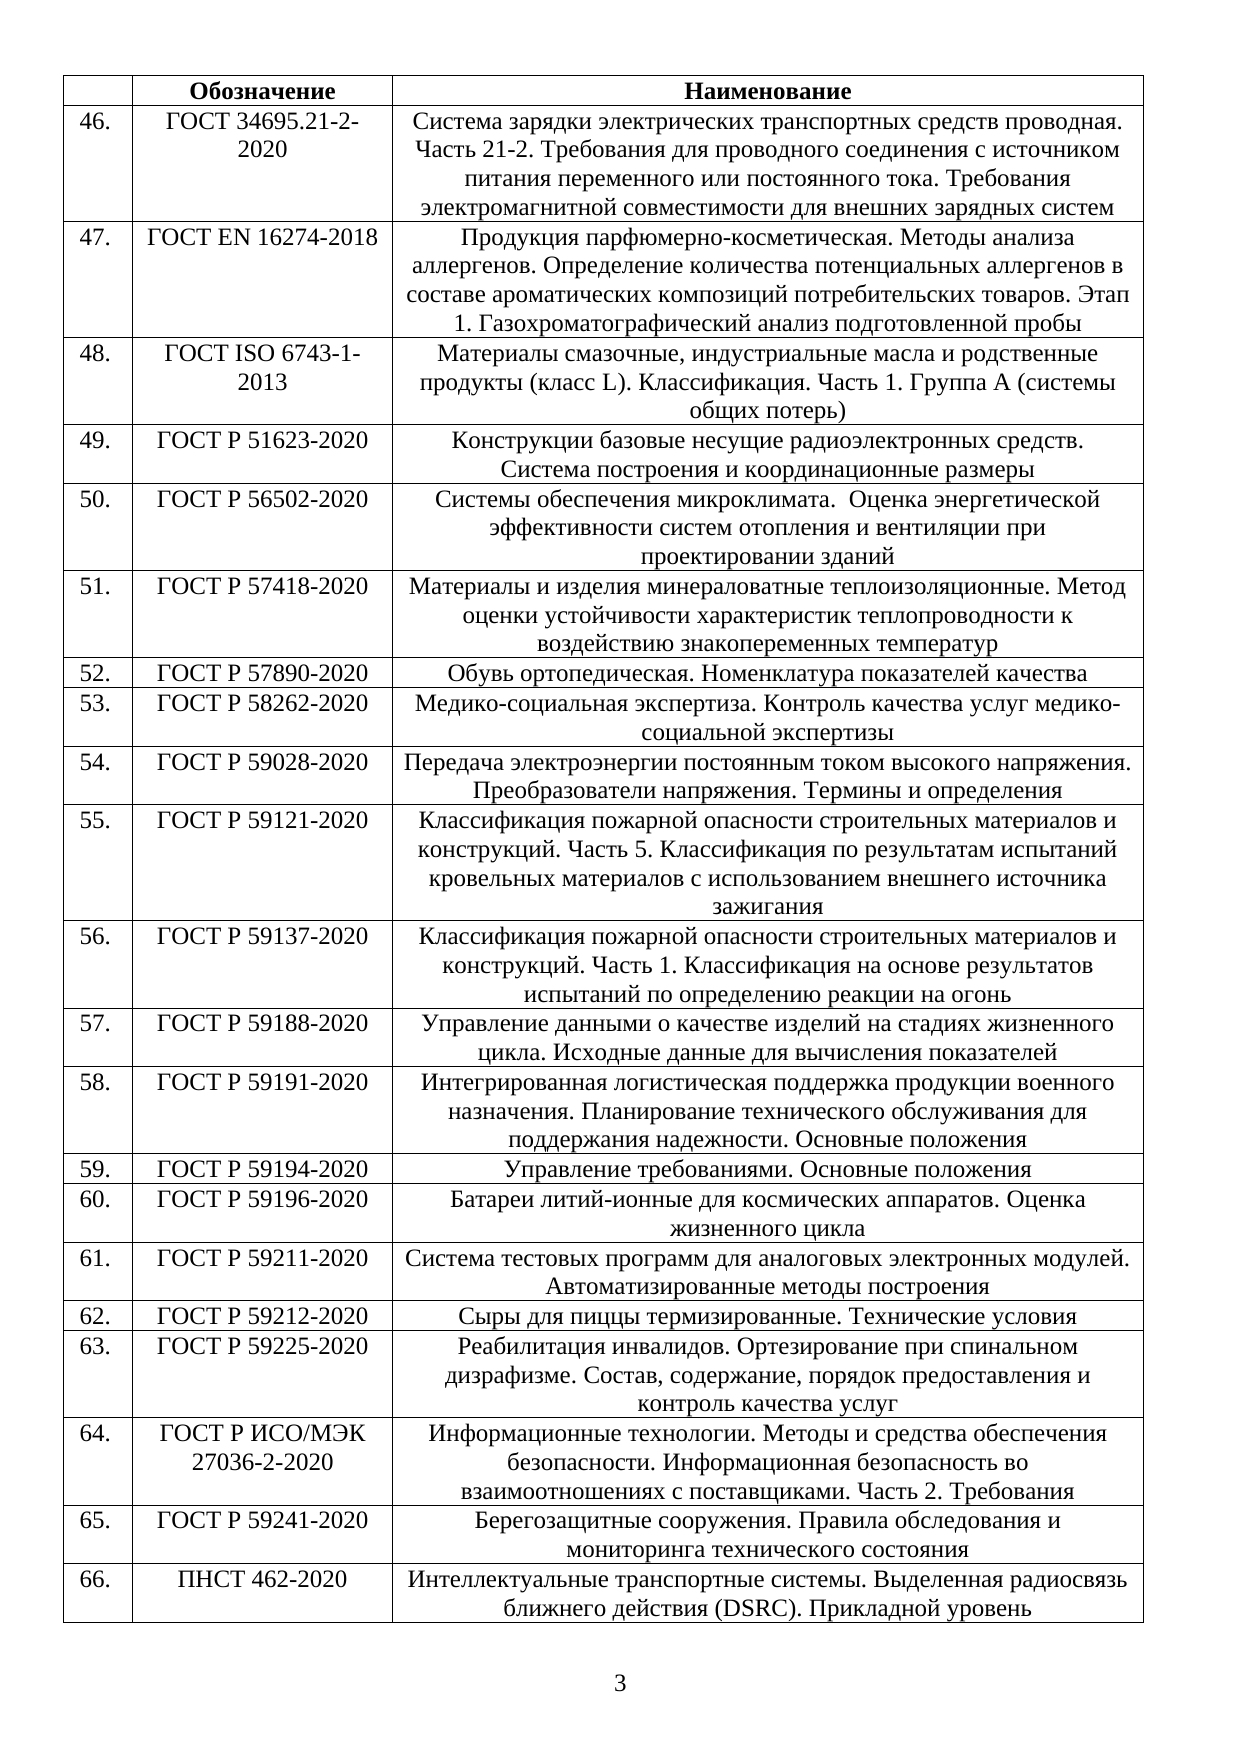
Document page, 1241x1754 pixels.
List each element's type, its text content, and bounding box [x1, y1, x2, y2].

table_cell ГОСТ Р 51623-2020 [133, 425, 392, 483]
table_cell ГОСТ Р 59211-2020 [133, 1243, 392, 1300]
table_cell ГОСТ ISO 6743-1-2013 [133, 338, 392, 424]
table_cell ГОСТ Р 59241-2020 [133, 1506, 392, 1563]
table_header Наименование [393, 76, 1143, 105]
table_cell Материалы смазочные, индустриальные масла и родственные продукты (класс L). Классификация. Часть 1. Группа А (cистемы общих потерь) [393, 338, 1143, 424]
table_cell ГОСТ Р 59121-2020 [133, 805, 392, 920]
table_cell Интеллектуальные транспортные системы. Выделенная радиосвязь ближнего действия (DSRC). Прикладной уровень [393, 1564, 1143, 1622]
table_cell Классификация пожарной опасности строительных материалов и конструкций. Часть 5. Классификация по результатам испытаний кровельных материалов с использованием внешнего источника зажигания [393, 805, 1143, 920]
table_cell ПНСТ 462-2020 [133, 1564, 392, 1622]
table_cell ГОСТ Р ИСО/МЭК 27036-2-2020 [133, 1418, 392, 1504]
table_cell Система тестовых программ для аналоговых электронных модулей. Автоматизированные методы построения [393, 1243, 1143, 1300]
table_cell ГОСТ Р 59191-2020 [133, 1067, 392, 1153]
table_cell [64, 1301, 132, 1330]
table_header [64, 76, 132, 105]
table_cell ГОСТ Р 59225-2020 [133, 1331, 392, 1417]
table_cell Управление данными о качестве изделий на стадиях жизненного цикла. Исходные данные для вычисления показателей [393, 1009, 1143, 1066]
table_cell Конструкции базовые несущие радиоэлектронных средств. Система построения и координационные размеры [393, 425, 1143, 483]
table_cell [64, 1067, 132, 1153]
table_cell Передача электроэнергии постоянным током высокого напряжения. Преобразователи напряжения. Термины и определения [393, 747, 1143, 804]
table_header Обозначение [133, 76, 392, 105]
table_cell ГОСТ Р 59194-2020 [133, 1154, 392, 1183]
table_cell ГОСТ Р 58262-2020 [133, 688, 392, 746]
table_cell ГОСТ Р 57418-2020 [133, 571, 392, 657]
table_cell Информационные технологии. Методы и средства обеспечения безопасности. Информационная безопасность во взаимоотношениях с поставщиками. Часть 2. Требования [393, 1418, 1143, 1504]
table_cell [64, 1184, 132, 1242]
table_cell [64, 222, 132, 337]
table_cell Управление требованиями. Основные положения [393, 1154, 1143, 1183]
table_cell ГОСТ Р 59188-2020 [133, 1009, 392, 1066]
table_cell Берегозащитные сооружения. Правила обследования и мониторинга технического состояния [393, 1506, 1143, 1563]
table_cell ГОСТ Р 59137-2020 [133, 921, 392, 1007]
table_cell ГОСТ 34695.21-2-2020 [133, 106, 392, 221]
table_cell [64, 338, 132, 424]
table_cell [64, 1418, 132, 1504]
table_cell [64, 1331, 132, 1417]
table_cell [64, 1243, 132, 1300]
table_cell [64, 1564, 132, 1622]
table_cell [64, 805, 132, 920]
table_cell ГОСТ Р 56502-2020 [133, 484, 392, 570]
table_cell [64, 921, 132, 1007]
table_cell Материалы и изделия минераловатные теплоизоляционные. Метод оценки устойчивости характеристик теплопроводности к воздействию знакопеременных температур [393, 571, 1143, 657]
table_cell Продукция парфюмерно-косметическая. Методы анализа аллергенов. Определение количества потенциальных аллергенов в составе ароматических композиций потребительских товаров. Этап 1. Газохроматографический анализ подготовленной пробы [393, 222, 1143, 337]
table_cell Обувь ортопедическая. Номенклатура показателей качества [393, 658, 1143, 687]
table_cell ГОСТ Р 59212-2020 [133, 1301, 392, 1330]
table_cell [64, 425, 132, 483]
table_cell Интегрированная логистическая поддержка продукции военного назначения. Планирование технического обслуживания для поддержания надежности. Основные положения [393, 1067, 1143, 1153]
table_cell Классификация пожарной опасности строительных материалов и конструкций. Часть 1. Классификация на основе результатов испытаний по определению реакции на огонь [393, 921, 1143, 1007]
table_cell [64, 106, 132, 221]
table_cell Реабилитация инвалидов. Ортезирование при спинальном дизрафизме. Состав, содержание, порядок предоставления и контроль качества услуг [393, 1331, 1143, 1417]
table_cell Медико-социальная экспертиза. Контроль качества услуг медико-социальной экспертизы [393, 688, 1143, 746]
table_cell ГОСТ Р 57890-2020 [133, 658, 392, 687]
table_cell Система зарядки электрических транспортных средств проводная. Часть 21-2. Требования для проводного соединения с источником питания переменного или постоянного тока. Требования электромагнитной совместимости для внешних зарядных систем [393, 106, 1143, 221]
table_cell Сыры для пиццы термизированные. Технические условия [393, 1301, 1143, 1330]
table_cell [64, 688, 132, 746]
table_cell ГОСТ Р 59028-2020 [133, 747, 392, 804]
table_cell ГОСТ Р 59196-2020 [133, 1184, 392, 1242]
table_cell Батареи литий-ионные для космических аппаратов. Оценка жизненного цикла [393, 1184, 1143, 1242]
table_cell [64, 658, 132, 687]
table_cell ГОСТ EN 16274-2018 [133, 222, 392, 337]
table_cell [64, 1009, 132, 1066]
table_cell [64, 1154, 132, 1183]
table_cell [64, 571, 132, 657]
table_cell [64, 484, 132, 570]
table_cell Системы обеспечения микроклимата. Оценка энергетической эффективности систем отопления и вентиляции при проектировании зданий [393, 484, 1143, 570]
table_cell [64, 747, 132, 804]
table_cell [64, 1506, 132, 1563]
